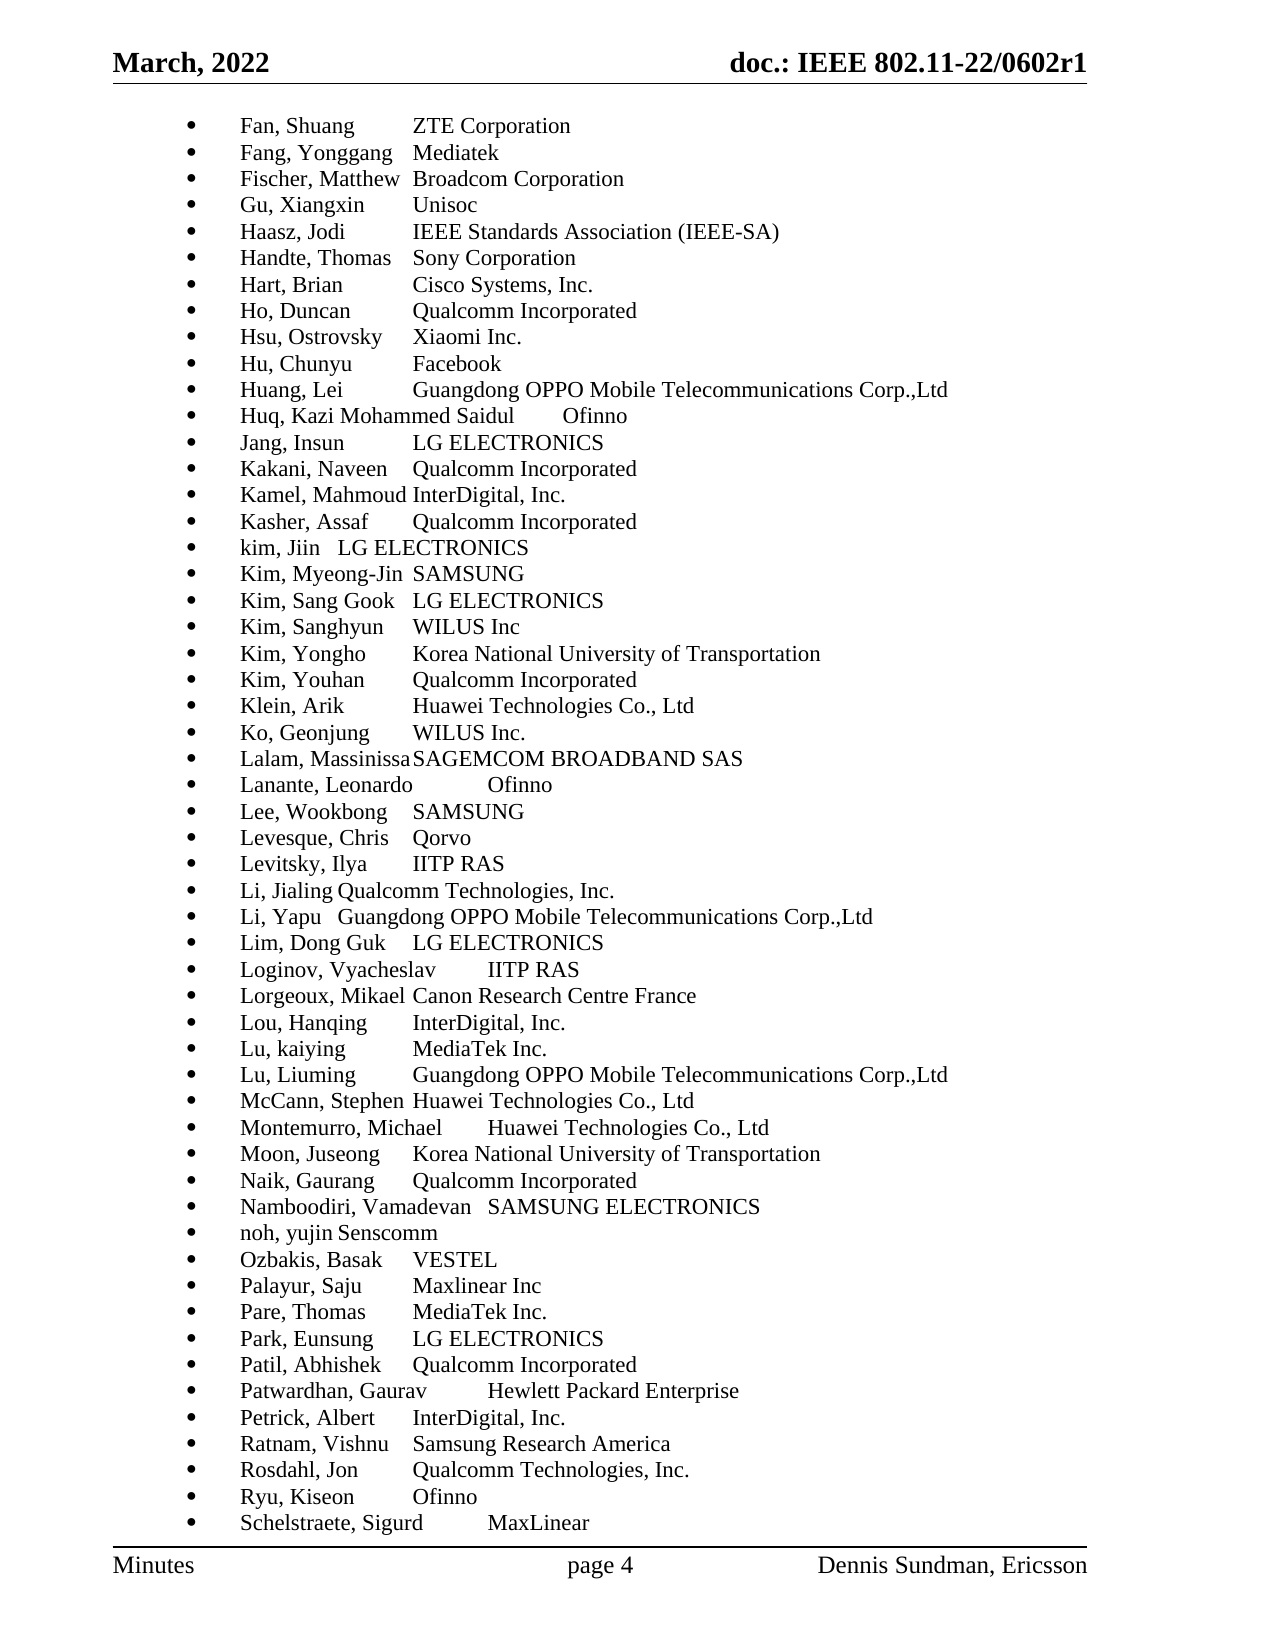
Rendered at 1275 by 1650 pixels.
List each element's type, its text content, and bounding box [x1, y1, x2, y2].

list Kim, Yongho Korea National University of Transportation [187, 639, 1087, 666]
list Kim, Sang Gook LG ELECTRONICS [187, 587, 1087, 613]
list Loginov, Vyacheslav IITP RAS [187, 956, 1087, 982]
list Hu, Chunyu Facebook [187, 350, 1087, 376]
list Ozbakis, Basak VESTEL [187, 1246, 1087, 1272]
list noh, yujin Senscomm [187, 1219, 1087, 1246]
list Patil, Abhishek Qualcomm Incorporated [187, 1351, 1087, 1377]
list Hsu, Ostrovsky Xiaomi Inc. [187, 323, 1087, 350]
list kim, Jiin LG ELECTRONICS [187, 534, 1087, 561]
list Namboodiri, Vamadevan SAMSUNG ELECTRONICS [187, 1193, 1087, 1219]
list Fan, Shuang ZTE Corporation [187, 112, 1087, 139]
list Ko, Geonjung WILUS Inc. [187, 719, 1087, 745]
list Klein, Arik Huawei Technologies Co., Ltd [187, 692, 1087, 719]
list Jang, Insun LG ELECTRONICS [187, 429, 1087, 455]
list Kamel, Mahmoud InterDigital, Inc. [187, 481, 1087, 508]
list Lim, Dong Guk LG ELECTRONICS [187, 929, 1087, 956]
list Palayur, Saju Maxlinear Inc [187, 1272, 1087, 1298]
list Rosdahl, Jon Qualcomm Technologies, Inc. [187, 1457, 1087, 1483]
list Naik, Gaurang Qualcomm Incorporated [187, 1167, 1087, 1193]
list Lu, Liuming Guangdong OPPO Mobile Telecommunications Corp.,Ltd [187, 1061, 1087, 1088]
list Pare, Thomas MediaTek Inc. [187, 1298, 1087, 1325]
list Lu, kaiying MediaTek Inc. [187, 1035, 1087, 1061]
list Li, Jialing Qualcomm Technologies, Inc. [187, 877, 1087, 903]
list Kasher, Assaf Qualcomm Incorporated [187, 508, 1087, 534]
list Li, Yapu Guangdong OPPO Mobile Telecommunications Corp.,Ltd [187, 903, 1087, 929]
list Petrick, Albert InterDigital, Inc. [187, 1404, 1087, 1430]
list Ho, Duncan Qualcomm Incorporated [187, 297, 1087, 323]
list Lee, Wookbong SAMSUNG [187, 798, 1087, 824]
list Moon, Juseong Korea National University of Transportation [187, 1140, 1087, 1167]
list Lorgeoux, Mikael Canon Research Centre France [187, 982, 1087, 1008]
list Lou, Hanqing InterDigital, Inc. [187, 1008, 1087, 1035]
list Kim, Youhan Qualcomm Incorporated [187, 666, 1087, 692]
list Kakani, Naveen Qualcomm Incorporated [187, 455, 1087, 481]
list Huang, Lei Guangdong OPPO Mobile Telecommunications Corp.,Ltd [187, 376, 1087, 402]
list Huq, Kazi Mohammed Saidul Ofinno [187, 402, 1087, 429]
list Park, Eunsung LG ELECTRONICS [187, 1325, 1087, 1351]
list Schelstraete, Sigurd MaxLinear [187, 1509, 1087, 1536]
list Gu, Xiangxin Unisoc [187, 192, 1087, 218]
list Fischer, Matthew Broadcom Corporation [187, 165, 1087, 192]
list Patwardhan, Gaurav Hewlett Packard Enterprise [187, 1377, 1087, 1404]
list Lanante, Leonardo Ofinno [187, 771, 1087, 798]
list Levitsky, Ilya IITP RAS [187, 850, 1087, 877]
list McCann, Stephen Huawei Technologies Co., Ltd [187, 1088, 1087, 1114]
list Lalam, Massinissa SAGEMCOM BROADBAND SAS [187, 745, 1087, 771]
list Kim, Myeong-Jin SAMSUNG [187, 561, 1087, 587]
list Hart, Brian Cisco Systems, Inc. [187, 271, 1087, 297]
list Levesque, Chris Qorvo [187, 824, 1087, 850]
list Ratnam, Vishnu Samsung Research America [187, 1430, 1087, 1457]
list Ryu, Kiseon Ofinno [187, 1483, 1087, 1509]
list Handte, Thomas Sony Corporation [187, 244, 1087, 271]
list Fang, Yonggang Mediatek [187, 139, 1087, 165]
list Haasz, Jodi IEEE Standards Association (IEEE-SA) [187, 218, 1087, 244]
list Kim, Sanghyun WILUS Inc [187, 613, 1087, 639]
list Montemurro, Michael Huawei Technologies Co., Ltd [187, 1114, 1087, 1140]
